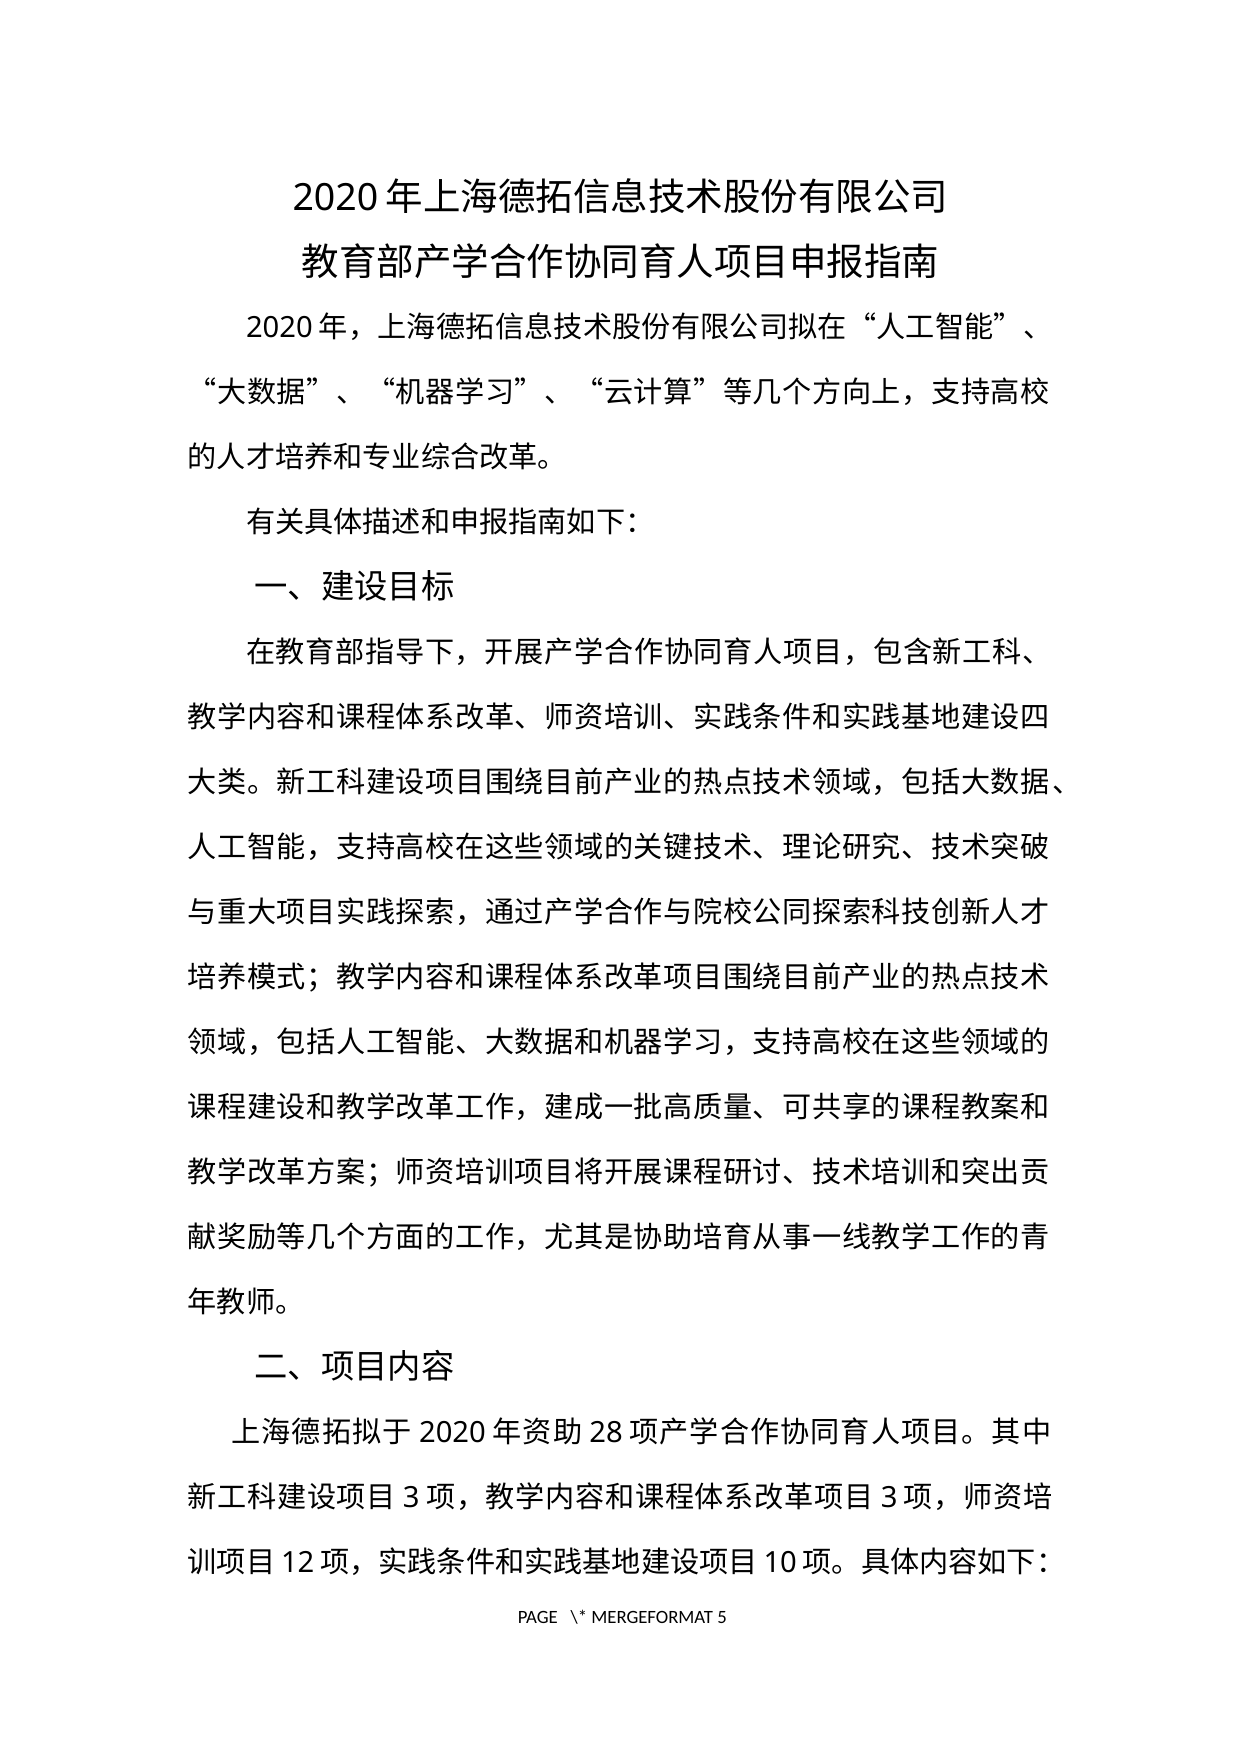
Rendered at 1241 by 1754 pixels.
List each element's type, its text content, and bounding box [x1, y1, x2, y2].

text 2020年上海德拓信息技术股份有限公司 [187, 162, 1053, 227]
text 教育部产学合作协同育人项目申报指南 [187, 227, 1053, 292]
text 2020年，上海德拓信息技术股份有限公司拟在“人工智能”、“大数据”、“机器学习”、“云计算”等几个方向上，支持高校的人才培养和专业综合改革。 [187, 292, 1053, 487]
text 在教育部指导下，开展产学合作协同育人项目，包含新工科、教学内容和课程体系改革、师资培训、实践条件和实践基地建设四大类。新工科建设项目围绕目前产业的热点技术领域，包括大数据、人工智能，支持高校在这些领域的关键技术、理论研究、技术突破与重大项目实践探索，通过产学合作与院校公同探索科技创新人才培养模式；教学内容和课程体系改革项目围绕目前产业的热点技术领域，包括人工智能、大数据和机器学习，支持高校在这些领域的课程建设和教学改革工作，建成一批高质量、可共享的课程教案和教学改革方案；师资培训项目将开展课程研讨、技术培训和突出贡献奖励等几个方面的工作，尤其是协助培育从事一线教学工作的青年教师。 [187, 617, 1053, 1332]
text 二、项目内容 [187, 1332, 1053, 1397]
text 一、建设目标 [187, 552, 1053, 617]
text 上海德拓拟于2020年资助28项产学合作协同育人项目。其中新工科建设项目3项，教学内容和课程体系改革项目3项，师资培训项目12项，实践条件和实践基地建设项目10项。具体内容如下： [187, 1397, 1053, 1592]
text 有关具体描述和申报指南如下： [187, 487, 1053, 552]
